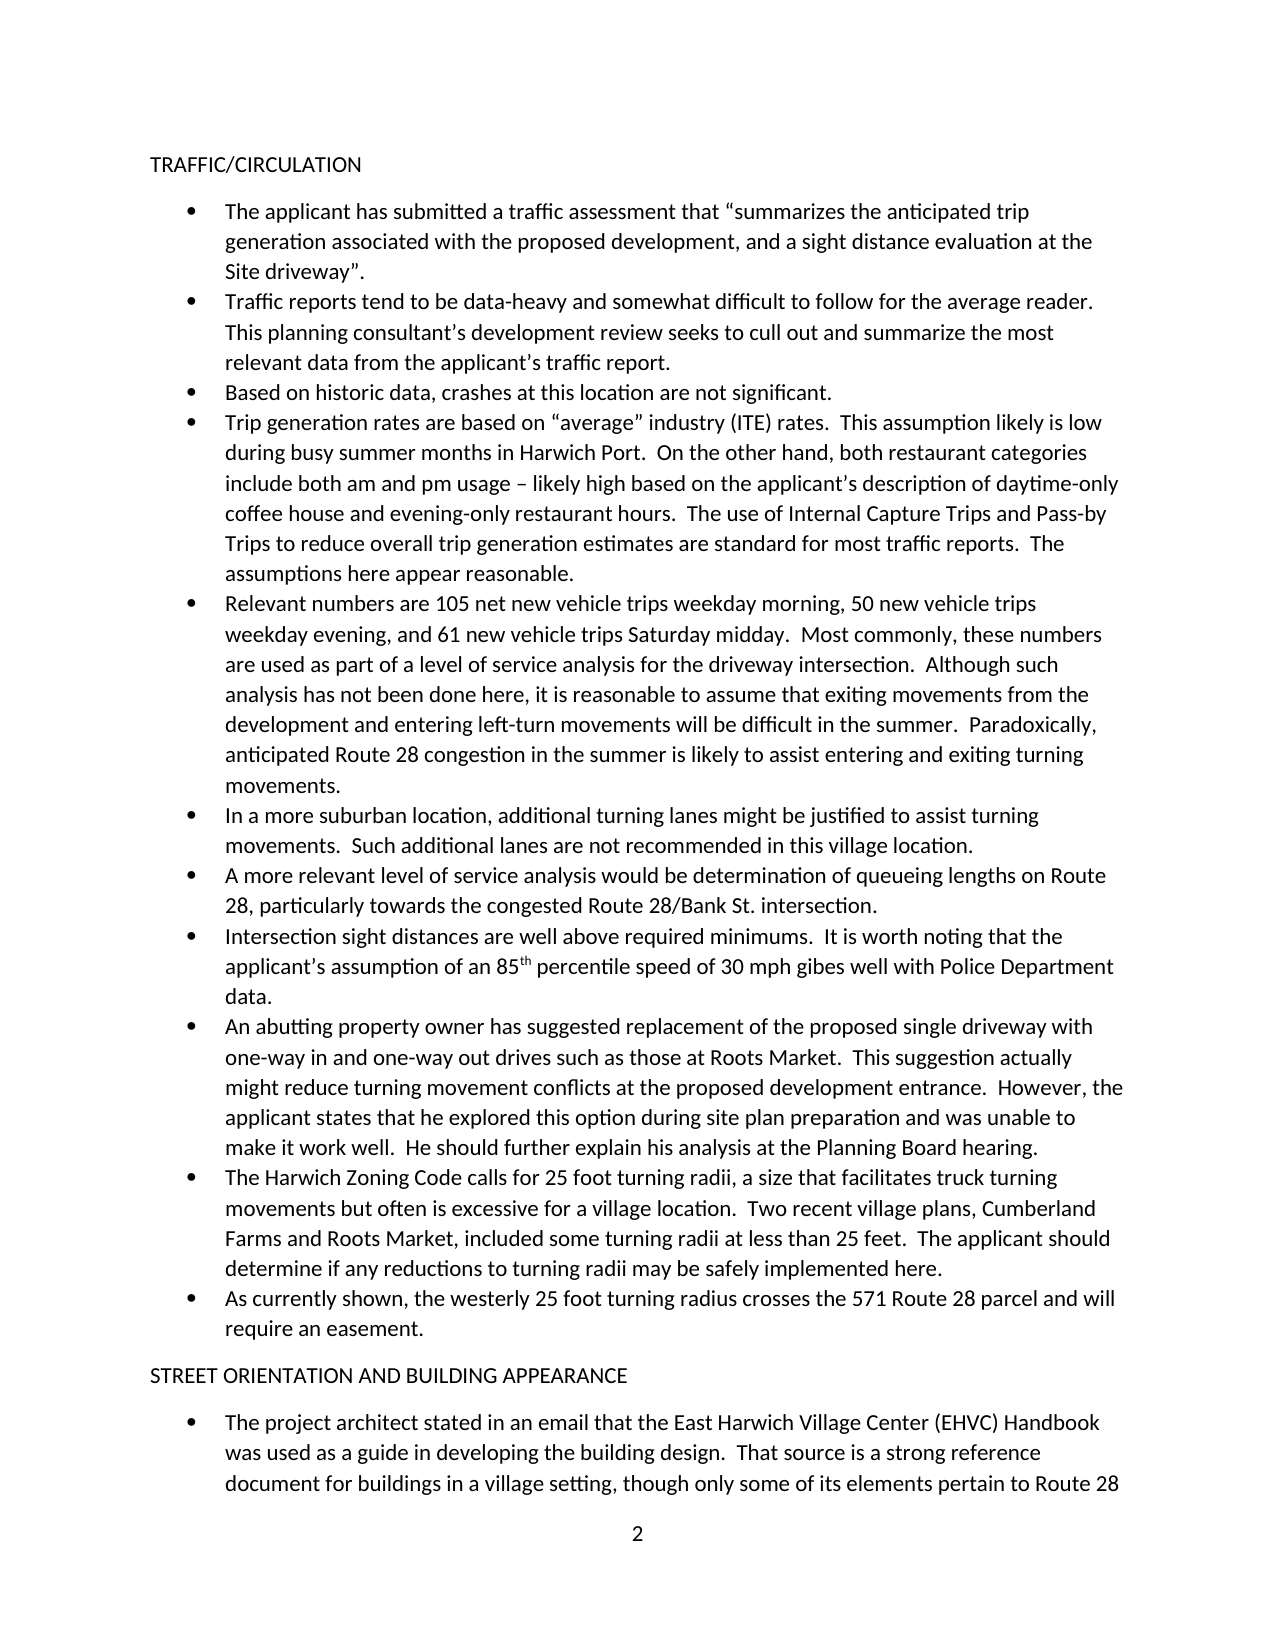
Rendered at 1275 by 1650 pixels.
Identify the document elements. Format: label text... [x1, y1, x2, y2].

text STREET ORIENTATION AND BUILDING APPEARANCE [150, 1361, 1125, 1389]
text TRAFFIC/CIRCULATION [150, 150, 1125, 178]
list As currently shown, the westerly 25 foot turning radius crosses the 571 Route 28 parcel and will require an easement. [187, 1284, 1125, 1343]
list Intersection sight distances are well above required minimums. It is worth noting that the applicant’s assumption of an 85th percentile speed of 30 mph gibes well with Police Department data. [187, 922, 1125, 1010]
list A more relevant level of service analysis would be determination of queueing lengths on Route 28, particularly towards the congested Route 28/Bank St. intersection. [187, 861, 1125, 920]
list Based on historic data, crashes at this location are not significant. [187, 378, 1125, 406]
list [187, 1408, 1125, 1497]
list The applicant has submitted a traffic assessment that “summarizes the anticipated trip generation associated with the proposed development, and a sight distance evaluation at the Site driveway”. [187, 197, 1125, 285]
list The Harwich Zoning Code calls for 25 foot turning radii, a size that facilitates truck turning movements but often is excessive for a village location. Two recent village plans, Cumberland Farms and Roots Market, included some turning radii at less than 25 feet. The applicant should determine if any reductions to turning radii may be safely implemented here. [187, 1163, 1125, 1282]
list Trip generation rates are based on “average” industry (ITE) rates. This assumption likely is low during busy summer months in Harwich Port. On the other hand, both restaurant categories include both am and pm usage – likely high based on the applicant’s description of daytime-only coffee house and evening-only restaurant hours. The use of Internal Capture Trips and Pass-by Trips to reduce overall trip generation estimates are standard for most traffic reports. The assumptions here appear reasonable. [187, 408, 1125, 587]
list An abutting property owner has suggested replacement of the proposed single driveway with one-way in and one-way out drives such as those at Roots Market. This suggestion actually might reduce turning movement conflicts at the proposed development entrance. However, the applicant states that he explored this option during site plan preparation and was unable to make it work well. He should further explain his analysis at the Planning Board hearing. [187, 1012, 1125, 1161]
list Relevant numbers are 105 net new vehicle trips weekday morning, 50 new vehicle trips weekday evening, and 61 new vehicle trips Saturday midday. Most commonly, these numbers are used as part of a level of service analysis for the driveway intersection. Although such analysis has not been done here, it is reasonable to assume that exiting movements from the development and entering left-turn movements will be difficult in the summer. Paradoxically, anticipated Route 28 congestion in the summer is likely to assist entering and exiting turning movements. [187, 589, 1125, 799]
list Traffic reports tend to be data-heavy and somewhat difficult to follow for the average reader. This planning consultant’s development review seeks to cull out and summarize the most relevant data from the applicant’s traffic report. [187, 287, 1125, 376]
list In a more suburban location, additional turning lanes might be justified to assist turning movements. Such additional lanes are not recommended in this village location. [187, 801, 1125, 859]
